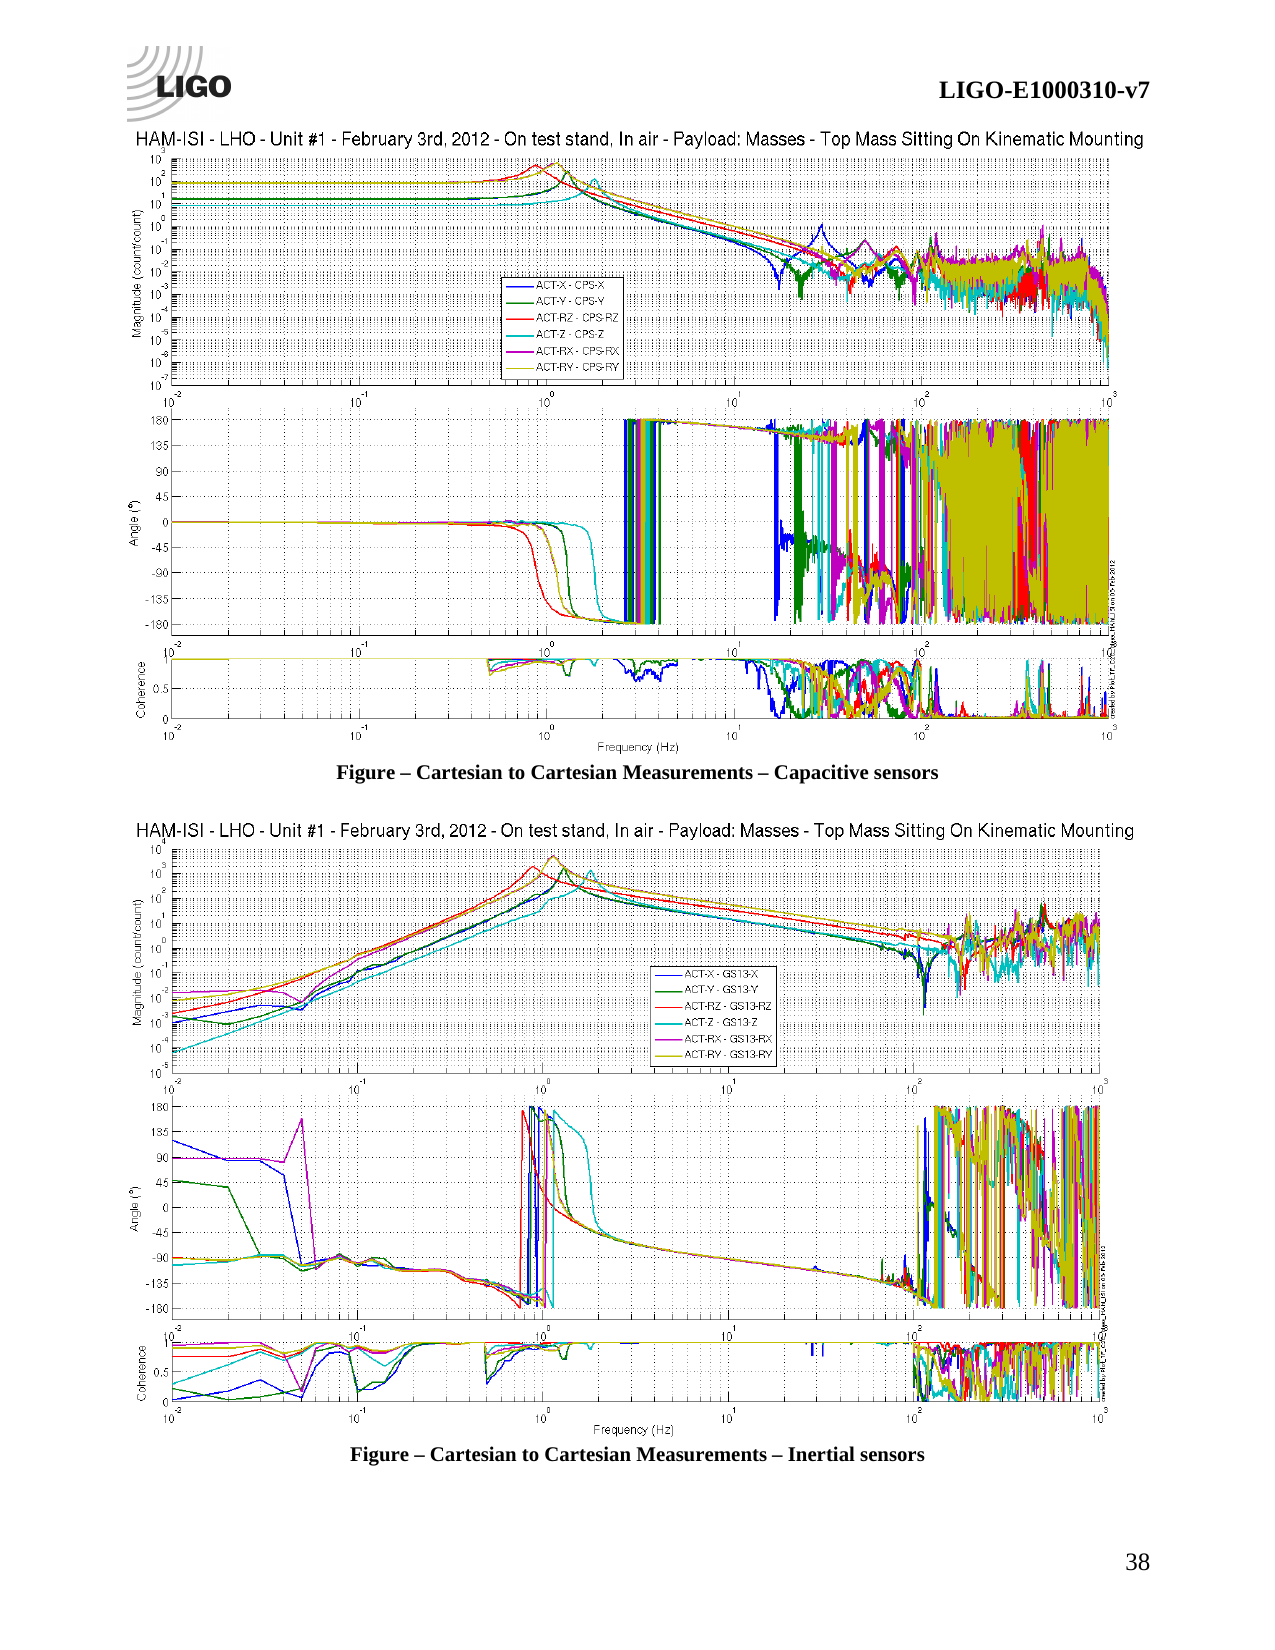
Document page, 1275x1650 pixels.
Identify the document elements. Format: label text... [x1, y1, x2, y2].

text Figure – Cartesian to Cartesian Measurements – Inertial sensors [125, 1442, 1150, 1466]
text Figure – Cartesian to Cartesian Measurements – Capacitive sensors [125, 760, 1150, 784]
picture [125, 812, 1150, 1442]
picture [125, 125, 1148, 761]
picture [127, 46, 231, 122]
